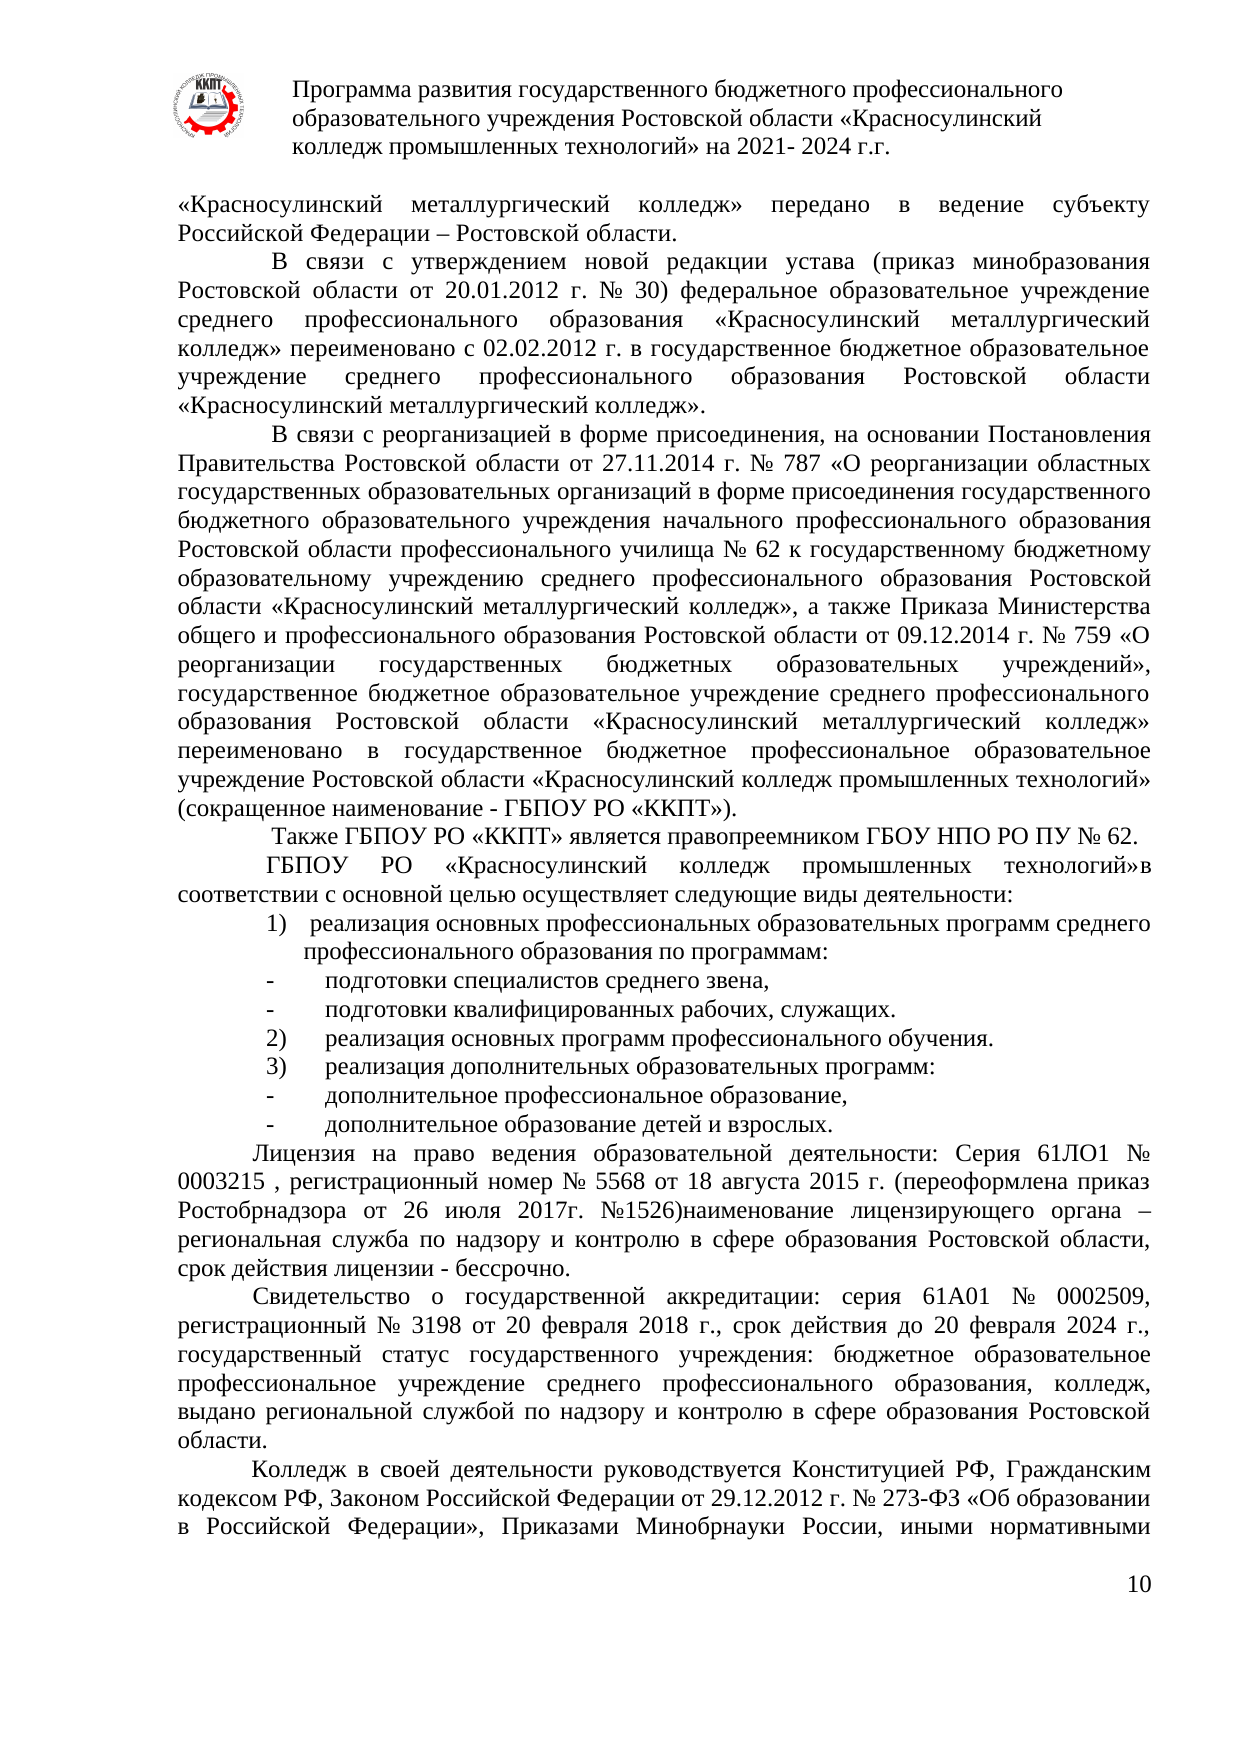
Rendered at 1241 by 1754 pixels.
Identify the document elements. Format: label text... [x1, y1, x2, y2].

text В связи с утверждением новой редакции устава (приказ минобразования Ростовской области от 20.01.2012 г. № 30) федеральное образовательное учреждение среднего профессионального образования «Красносулинский металлургический колледж» переименовано с 02.02.2012 г. в государственное бюджетное образовательное учреждение среднего профессионального образования Ростовской области «Красносулинский металлургический колледж». [177, 246, 1152, 419]
text Лицензия на право ведения образовательной деятельности: Серия 61ЛО1 № 0003215 , регистрационный номер № 5568 от 18 августа 2015 г. (переоформлена приказ Ростобрнадзора от 26 июля 2017г. №1526)наименование лицензирующего органа – региональная служба по надзору и контролю в сфере образования Ростовской области, срок действия лицензии - бессрочно. [177, 1138, 1152, 1281]
text Также ГБПОУ РО «ККПТ» является правопреемником ГБОУ НПО РО ПУ № 62. [177, 821, 1152, 850]
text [177, 189, 1152, 246]
text В связи с реорганизацией в форме присоединения, на основании Постановления Правительства Ростовской области от 27.11.2014 г. № 787 «О реорганизации областных государственных образовательных организаций в форме присоединения государственного бюджетного образовательного учреждения начального профессионального образования Ростовской области профессионального училища № 62 к государственному бюджетному образовательному учреждению среднего профессионального образования Ростовской области «Красносулинский металлургический колледж», а также Приказа Министерства общего и профессионального образования Ростовской области от 09.12.2014 г. № 759 «О реорганизации государственных бюджетных образовательных учреждений», государственное бюджетное образовательное учреждение среднего профессионального образования Ростовской области «Красносулинский металлургический колледж» переименовано в государственное бюджетное профессиональное образовательное учреждение Ростовской области «Красносулинский колледж промышленных технологий» (сокращенное наименование - ГБПОУ РО «ККПТ»). [177, 419, 1152, 821]
list реализация дополнительных образовательных программ: [177, 1051, 1152, 1080]
list дополнительное профессиональное образование, [177, 1080, 1152, 1109]
text Свидетельство о государственной аккредитации: серия 61А01 № 0002509, регистрационный № 3198 от 20 февраля 2018 г., срок действия до 20 февраля 2024 г., государственный статус государственного учреждения: бюджетное образовательное профессиональное учреждение среднего профессионального образования, колледж, выдано региональной службой по надзору и контролю в сфере образования Ростовской области. [177, 1281, 1152, 1454]
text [177, 1454, 1152, 1540]
list подготовки квалифицированных рабочих, служащих. [177, 994, 1152, 1023]
picture [173, 73, 244, 138]
list реализация основных профессиональных образовательных программ среднего профессионального образования по программам: [266, 908, 1152, 965]
text ГБПОУ РО «Красносулинский колледж промышленных технологий»в соответствии с основной целью осуществляет следующие виды деятельности: [177, 850, 1152, 908]
list подготовки специалистов среднего звена, [177, 965, 1152, 994]
list дополнительное образование детей и взрослых. [177, 1109, 1152, 1138]
list реализация основных программ профессионального обучения. [177, 1023, 1152, 1051]
